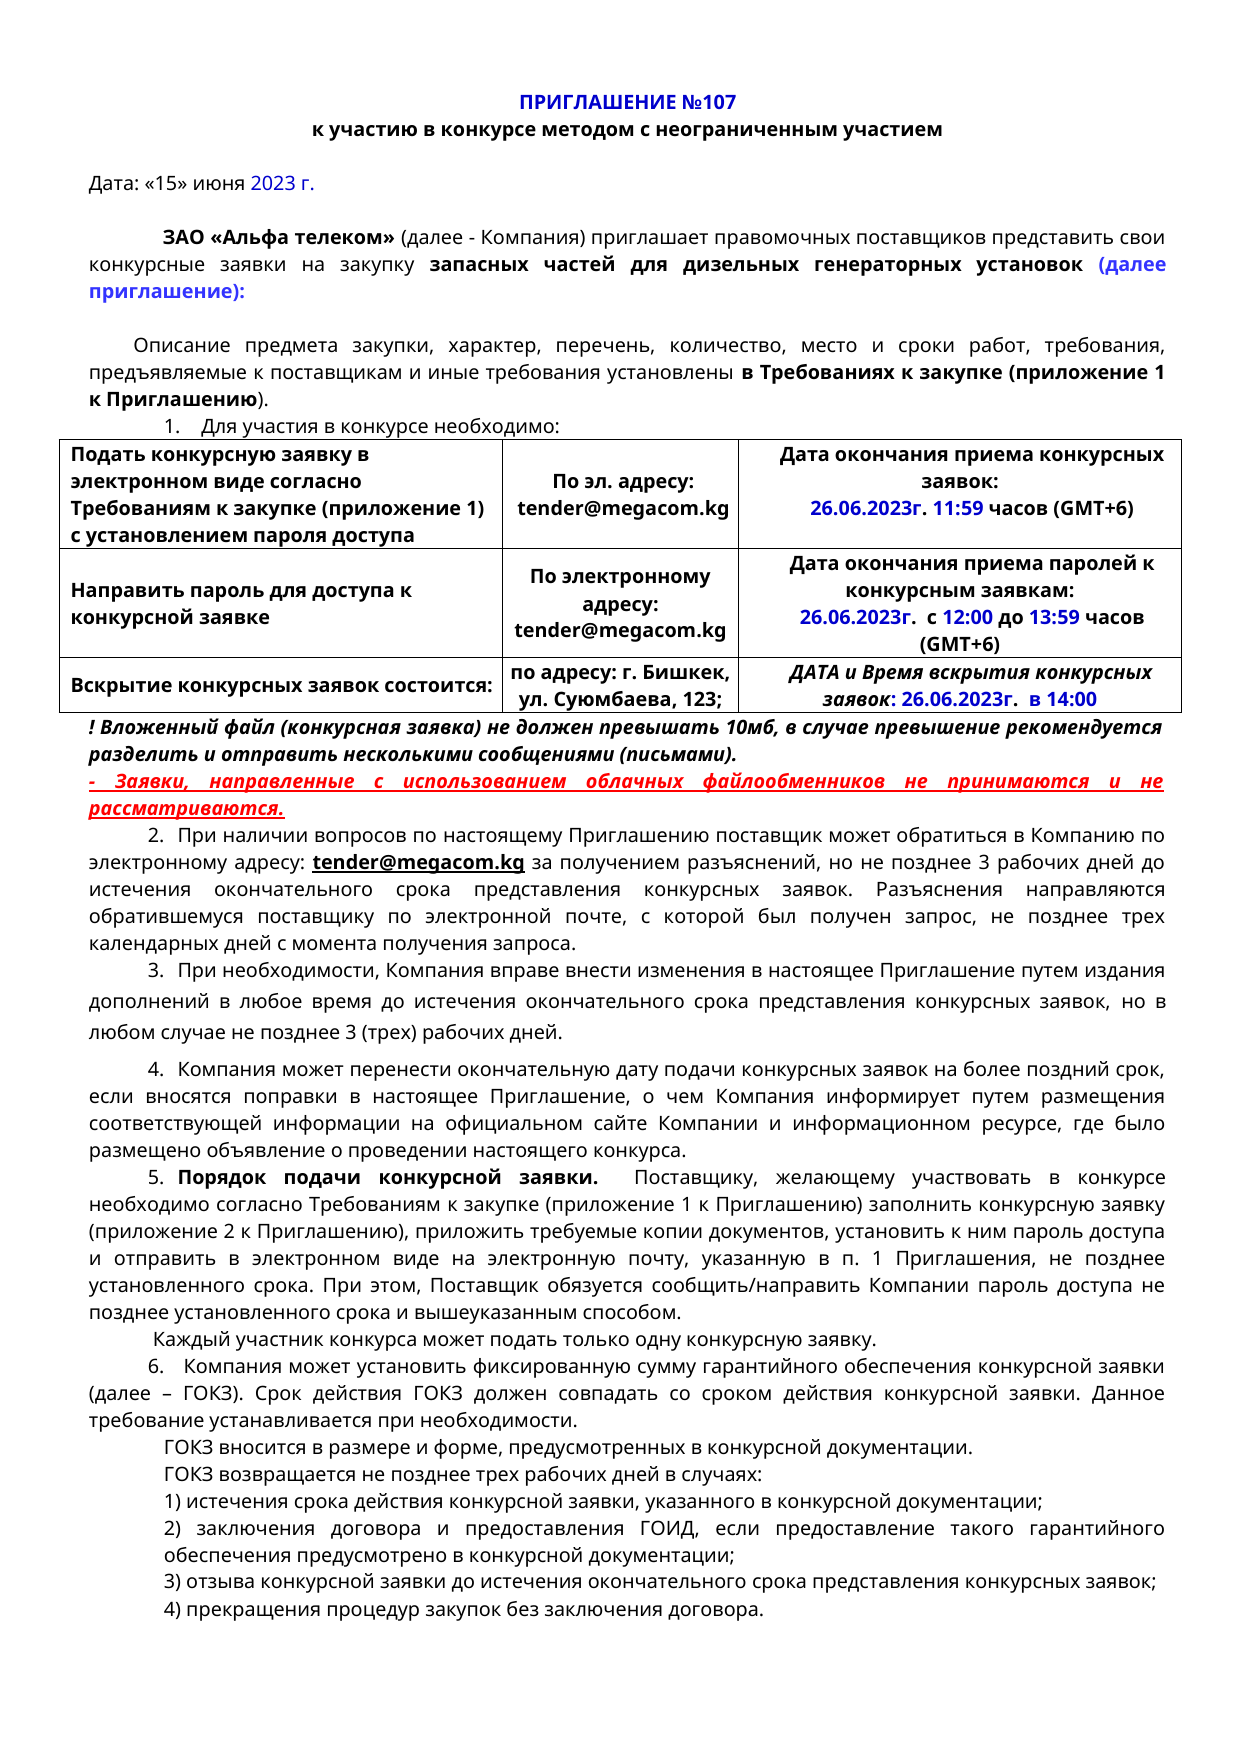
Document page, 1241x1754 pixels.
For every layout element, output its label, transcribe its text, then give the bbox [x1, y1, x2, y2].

list При необходимости, Компания вправе внести изменения в настоящее Приглашение путем издания дополнений в любое время до истечения окончательного срока представления конкурсных заявок, но в любом случае не позднее 3 (трех) рабочих дней. [89, 956, 1166, 1045]
table_cell Дата окончания приема паролей к конкурсным заявкам: 26.06.2023г. с 12:00 до 13:59 часов (GMT+6) [739, 549, 1181, 657]
table_header Подать конкурсную заявку в электронном виде согласно Требованиям к закупке (приложение 1) с установлением пароля доступа [60, 440, 502, 548]
list 1) истечения срока действия конкурсной заявки, указанного в конкурсной документации; [164, 1487, 1166, 1514]
list Порядок подачи конкурсной заявки. Поставщику, желающему участвовать в конкурсе необходимо согласно Требованиям к закупке (приложение 1 к Приглашению) заполнить конкурсную заявку (приложение 2 к Приглашению), приложить требуемые копии документов, установить к ним пароль доступа и отправить в электронном виде на электронную почту, указанную в п. 1 Приглашения, не позднее установленного срока. При этом, Поставщик обязуется сообщить/направить Компании пароль доступа не позднее установленного срока и вышеуказанным способом. [89, 1163, 1166, 1325]
list Компания может установить фиксированную сумму гарантийного обеспечения конкурсной заявки (далее – ГОКЗ). Срок действия ГОКЗ должен совпадать со сроком действия конкурсной заявки. Данное требование устанавливается при необходимости. [89, 1352, 1166, 1433]
list ГОКЗ возвращается не позднее трех рабочих дней в случаях: [164, 1460, 1166, 1487]
text Дата: «15» июня 2023 г. [89, 169, 1166, 197]
text ЗАО «Альфа телеком» (далее - Компания) приглашает правомочных поставщиков представить свои конкурсные заявки на закупку запасных частей для дизельных генераторных установок (далее приглашение): [89, 223, 1166, 304]
table_cell ДАТА и Время вскрытия конкурсных заявок: 26.06.2023г. в 14:00 [739, 658, 1181, 712]
list Для участия в конкурсе необходимо: [164, 412, 1166, 439]
list 2) заключения договора и предоставления ГОИД, если предоставление такого гарантийного обеспечения предусмотрено в конкурсной документации; [164, 1514, 1166, 1568]
list ГОКЗ вносится в размере и форме, предусмотренных в конкурсной документации. [164, 1433, 1166, 1460]
text ! Вложенный файл (конкурсная заявка) не должен превышать 10мб, в случае превышение рекомендуется разделить и отправить несколькими сообщениями (письмами). [89, 713, 1166, 767]
table_header По эл. адресу: tender@megacom.kg [503, 440, 738, 548]
table_cell по адресу: г. Бишкек, ул. Суюмбаева, 123; [503, 658, 738, 712]
text Описание предмета закупки, характер, перечень, количество, место и сроки работ, требования, предъявляемые к поставщикам и иные требования установлены в Требованиях к закупке (приложение 1 к Приглашению). [89, 331, 1166, 412]
text ПРИГЛАШЕНИЕ №107 [89, 89, 1166, 116]
table_header Дата окончания приема конкурсных заявок: 26.06.2023г. 11:59 часов (GMT+6) [739, 440, 1181, 548]
table_cell Вскрытие конкурсных заявок состоится: [60, 658, 502, 712]
list 4) прекращения процедур закупок без заключения договора. [164, 1595, 1166, 1622]
text к участию в конкурсе методом с неограниченным участием [89, 116, 1166, 143]
table_cell По электронному адресу: tender@megacom.kg [503, 549, 738, 657]
table_cell Направить пароль для доступа к конкурсной заявке [60, 549, 502, 657]
list 3) отзыва конкурсной заявки до истечения окончательного срока представления конкурсных заявок; [164, 1568, 1166, 1595]
text - Заявки, направленные с использованием облачных файлообменников не принимаются и не рассматриваются. [89, 767, 1166, 821]
list При наличии вопросов по настоящему Приглашению поставщик может обратиться в Компанию по электронному адресу: tender@megacom.kg за получением разъяснений, но не позднее 3 рабочих дней до истечения окончательного срока представления конкурсных заявок. Разъяснения направляются обратившемуся поставщику по электронной почте, с которой был получен запрос, не позднее трех календарных дней с момента получения запроса. [89, 821, 1166, 956]
list Компания может перенести окончательную дату подачи конкурсных заявок на более поздний срок, если вносятся поправки в настоящее Приглашение, о чем Компания информирует путем размещения соответствующей информации на официальном сайте Компании и информационном ресурсе, где было размещено объявление о проведении настоящего конкурса. [89, 1055, 1166, 1163]
list Каждый участник конкурса может подать только одну конкурсную заявку. [148, 1325, 1166, 1352]
